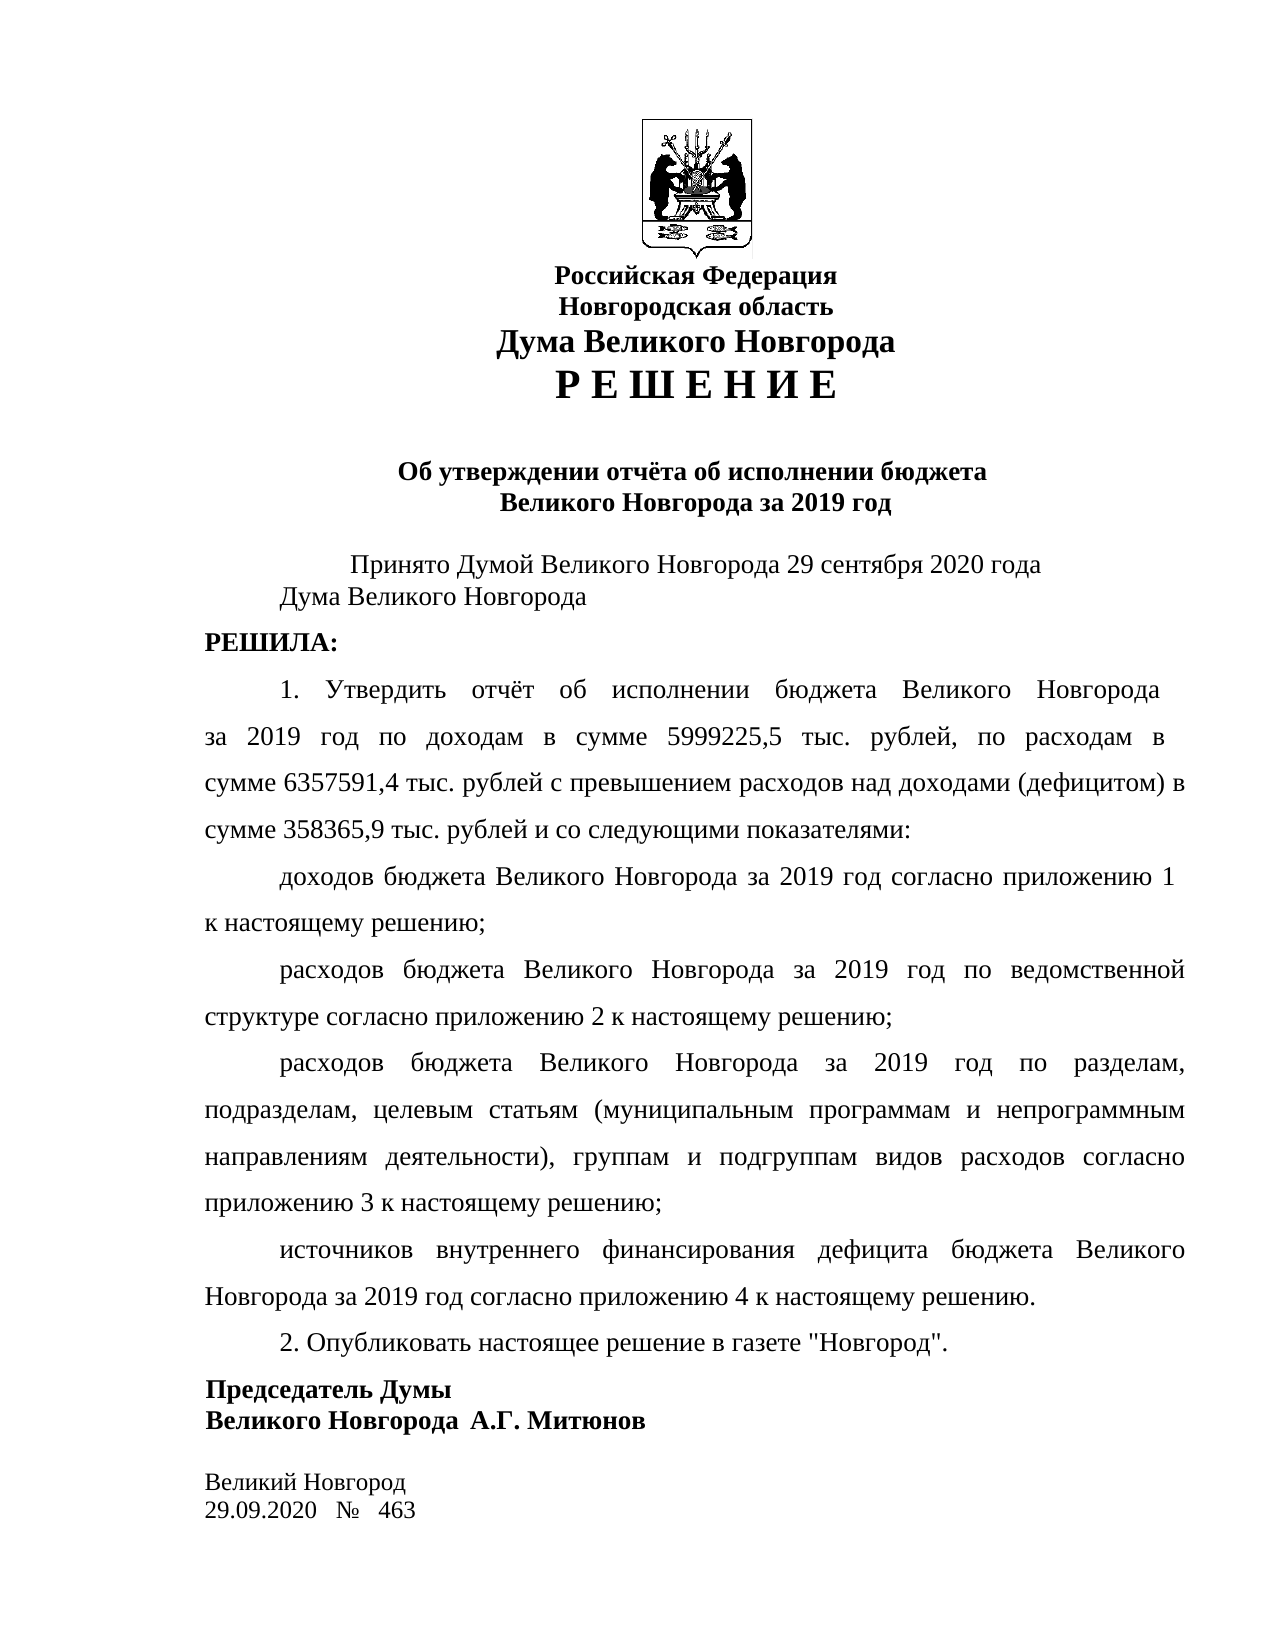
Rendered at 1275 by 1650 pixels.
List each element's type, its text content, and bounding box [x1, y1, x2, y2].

text Дума Великого Новгорода [204, 580, 1186, 611]
text Дума Великого Новгорода [204, 321, 1186, 359]
text Р Е Ш Е Н И Е [204, 359, 1186, 407]
text расходов бюджета Великого Новгорода за 2019 год по разделам, подразделам, целевым статьям (муниципальным программам и непрограммным направлениям деятельности), группам и подгруппам видов расходов согласно приложению 3 к настоящему решению; [204, 1046, 1186, 1218]
table_header Председатель Думы Великого Новгорода [205, 1373, 470, 1435]
text Об утверждении отчёта об исполнении бюджета Великого Новгорода за 2019 год [204, 455, 1186, 517]
text Российская Федерация [204, 259, 1186, 290]
text Принято Думой Великого Новгорода 29 сентября 2020 года [204, 549, 1186, 580]
table_header А.Г. Митюнов [470, 1373, 1075, 1435]
text доходов бюджета Великого Новгорода за 2019 год согласно приложению 1 к настоящему решению; [204, 860, 1186, 938]
text Новгородская область [204, 290, 1186, 321]
text источников внутреннего финансирования дефицита бюджета Великого Новгорода за 2019 год согласно приложению 4 к настоящему решению. [204, 1233, 1186, 1311]
text расходов бюджета Великого Новгорода за 2019 год по ведомственной структуре согласно приложению 2 к настоящему решению; [204, 953, 1186, 1031]
text 1. Утвердить отчёт об исполнении бюджета Великого Новгорода за 2019 год по доходам в сумме 5999225,5 тыс. рублей, по расходам в сумме 6357591,4 тыс. рублей с превышением расходов над доходами (дефицитом) в сумме 358365,9 тыс. рублей и со следующими показателями: [204, 673, 1186, 844]
text 29.09.2020 № 463 [204, 1495, 1186, 1524]
text 2. Опубликовать настоящее решение в газете "Новгород". [204, 1326, 1186, 1358]
text РЕШИЛА: [204, 626, 1186, 658]
text Великий Новгород [204, 1467, 1186, 1495]
